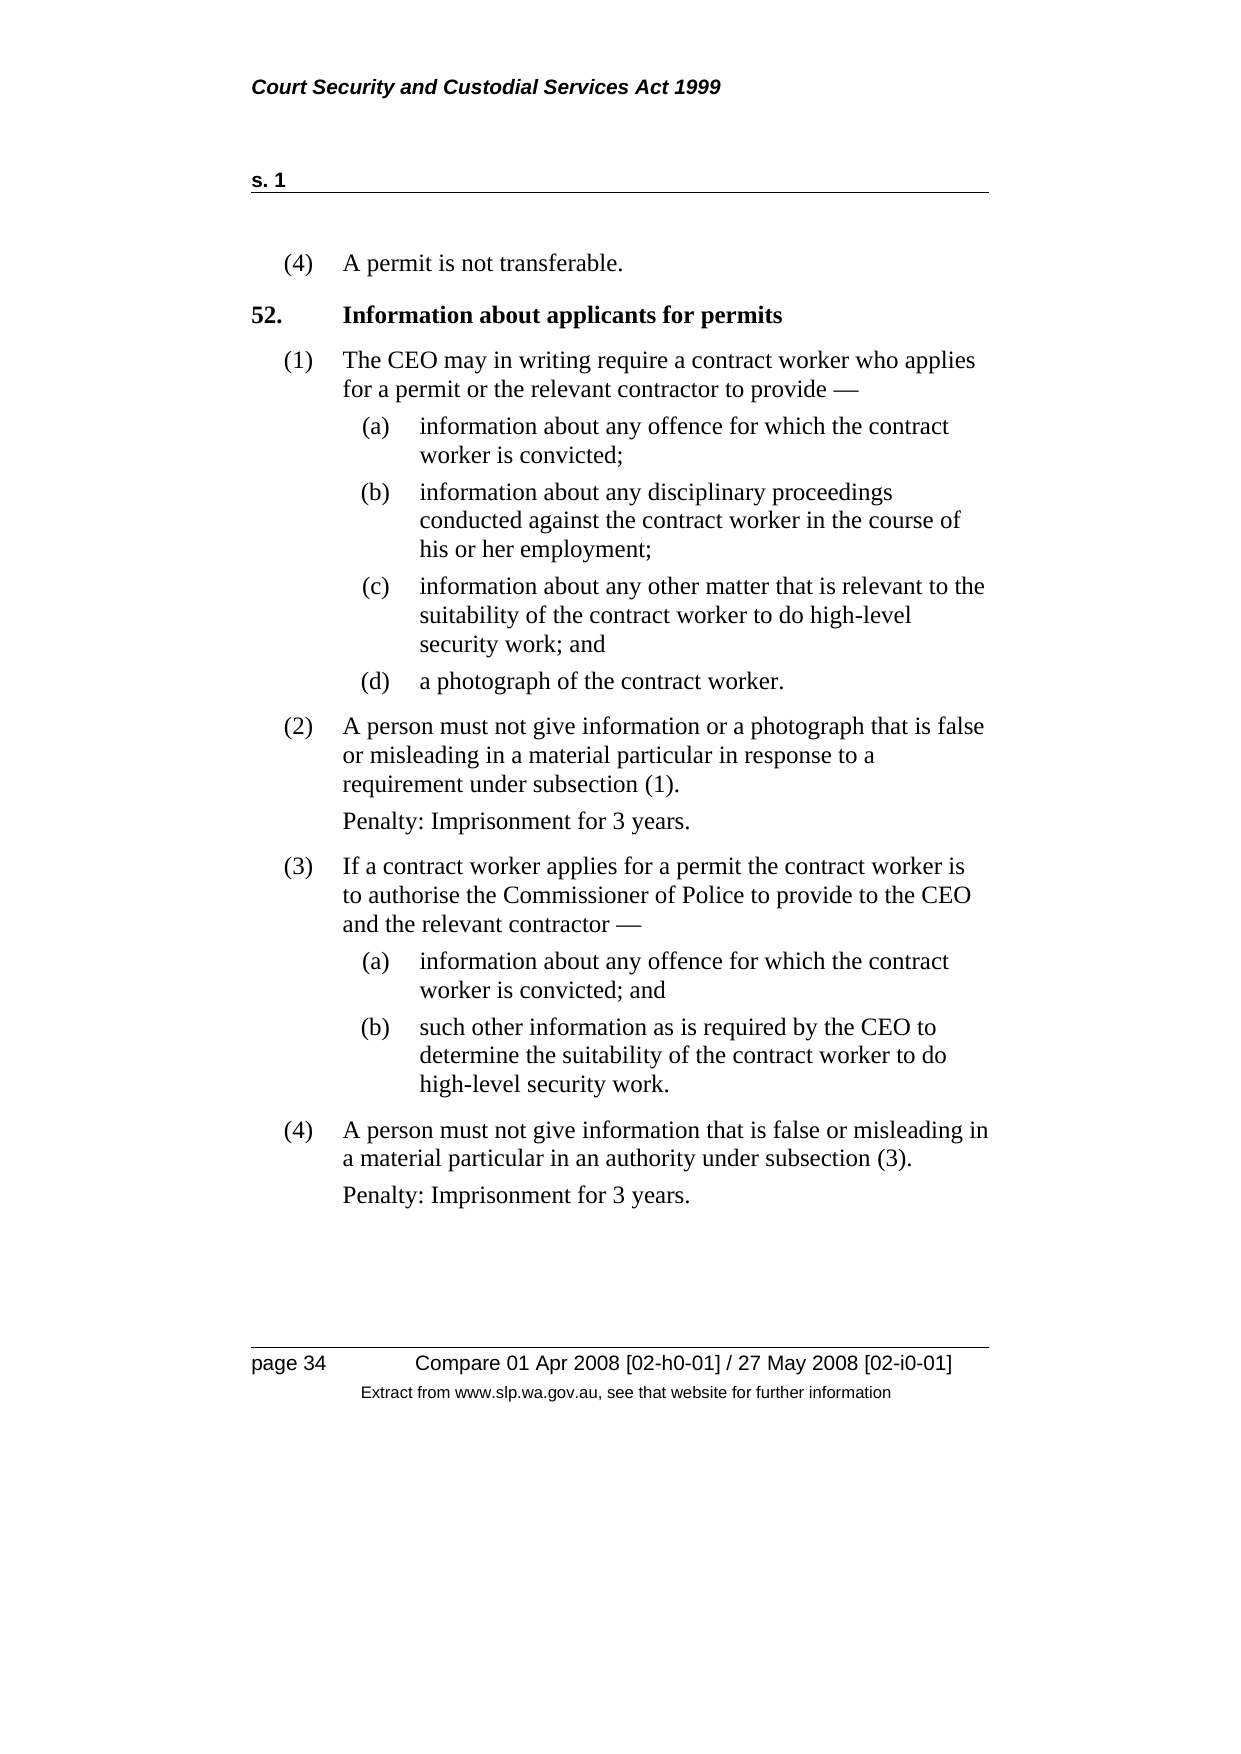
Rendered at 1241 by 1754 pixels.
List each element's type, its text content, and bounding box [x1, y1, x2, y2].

text (b) such other information as is required by the CEO to determine the suitability of the contract worker to do high-level security work. [251, 1012, 989, 1098]
text (a) information about any offence for which the contract worker is convicted; and [251, 946, 989, 1003]
text (a) information about any offence for which the contract worker is convicted; [251, 411, 989, 468]
text (4) A person must not give information that is false or misleading in a material particular in an authority under subsection (3). [251, 1115, 989, 1172]
text Penalty: Imprisonment for 3 years. [251, 1181, 989, 1209]
text (b) information about any disciplinary proceedings conducted against the contract worker in the course of his or her employment; [251, 477, 989, 563]
text Penalty: Imprisonment for 3 years. [251, 806, 989, 835]
text (c) information about any other matter that is relevant to the suitability of the contract worker to do high-level security work; and [251, 571, 989, 658]
text (1) The CEO may in writing require a contract worker who applies for a permit or the relevant contractor to provide — [251, 345, 989, 403]
text (4) A permit is not transferable. [251, 248, 989, 277]
text (d) a photograph of the contract worker. [251, 666, 989, 695]
text (3) If a contract worker applies for a permit the contract worker is to authorise the Commissioner of Police to provide to the CEO and the relevant contractor — [251, 851, 989, 938]
text (2) A person must not give information or a photograph that is false or misleading in a material particular in response to a requirement under subsection (1). [251, 711, 989, 798]
subtitle 52. Information about applicants for permits [251, 300, 989, 328]
